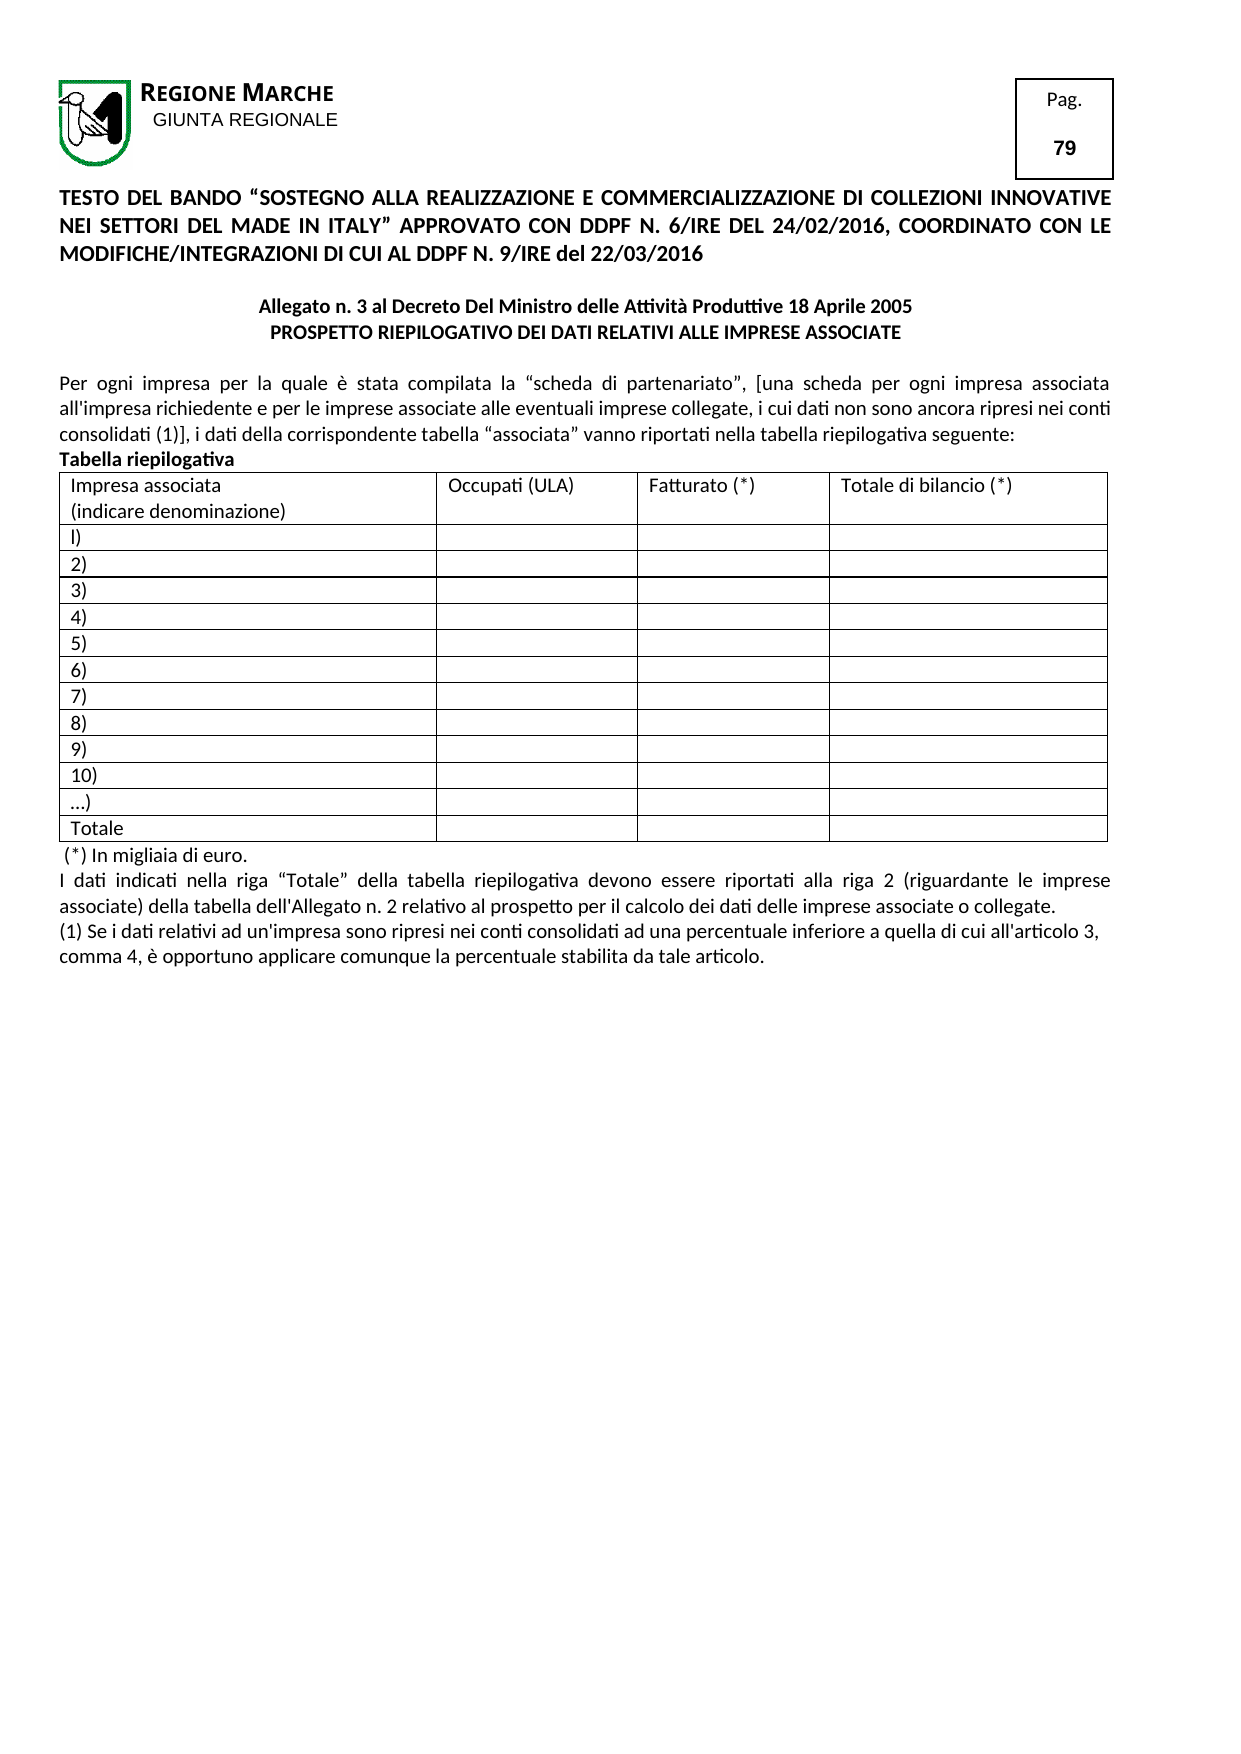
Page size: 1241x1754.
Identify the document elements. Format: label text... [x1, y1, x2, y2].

table_cell [638, 604, 829, 629]
table_cell [437, 578, 637, 603]
table_cell [437, 736, 637, 762]
table_cell [830, 710, 1107, 735]
table_cell [437, 683, 637, 709]
table_cell [638, 763, 829, 788]
table_cell [830, 657, 1107, 682]
table_cell [830, 763, 1107, 788]
table_cell [437, 525, 637, 550]
table_cell …) [60, 789, 436, 814]
table_cell [437, 604, 637, 629]
table_cell [638, 683, 829, 709]
table_cell 3) [60, 578, 436, 603]
table_header Fatturato (*) [638, 473, 829, 523]
text Per ogni impresa per la quale è stata compilata la “scheda di partenariato”, [una scheda per ogni impresa associata all'impresa richiedente e per le imprese associate alle eventuali imprese collegate, i cui dati non sono ancora ripresi nei conti consolidati (1)], i dati della corrispondente tabella “associata” vanno riportati nella tabella riepilogativa seguente: [59, 370, 1113, 446]
text (*) In migliaia di euro. [59, 842, 1113, 867]
table_cell [437, 630, 637, 656]
table_header Impresa associata (indicare denominazione) [60, 473, 436, 523]
table_cell [638, 578, 829, 603]
table_cell [830, 525, 1107, 550]
table_cell [638, 816, 829, 841]
table_cell 4) [60, 604, 436, 629]
table_cell 9) [60, 736, 436, 762]
text (1) Se i dati relativi ad un'impresa sono ripresi nei conti consolidati ad una percentuale inferiore a quella di cui all'articolo 3, comma 4, è opportuno applicare comunque la percentuale stabilita da tale articolo. [59, 918, 1113, 969]
table_cell [830, 789, 1107, 814]
table_cell [437, 551, 637, 576]
table_cell [638, 630, 829, 656]
table_cell [830, 578, 1107, 603]
table_cell [638, 736, 829, 762]
table_cell [830, 604, 1107, 629]
text Allegato n. 3 al Decreto Del Ministro delle Attività Produttive 18 Aprile 2005 [59, 294, 1113, 319]
table_cell [437, 763, 637, 788]
table_header Occupati (ULA) [437, 473, 637, 523]
table_cell l) [60, 525, 436, 550]
text I dati indicati nella riga “Totale” della tabella riepilogativa devono essere riportati alla riga 2 (riguardante le imprese associate) della tabella dell'Allegato n. 2 relativo al prospetto per il calcolo dei dati delle imprese associate o collegate. [59, 867, 1113, 918]
table_cell [437, 657, 637, 682]
table_cell [830, 551, 1107, 576]
text PROSPETTO RIEPILOGATIVO DEI DATI RELATIVI ALLE IMPRESE ASSOCIATE [59, 319, 1113, 344]
table_cell [638, 525, 829, 550]
table_cell [830, 816, 1107, 841]
table_cell 2) [60, 551, 436, 576]
table_cell [830, 630, 1107, 656]
table_cell [638, 789, 829, 814]
table_cell 10) [60, 763, 436, 788]
table_cell [437, 789, 637, 814]
table_cell 8) [60, 710, 436, 735]
table_cell [638, 710, 829, 735]
table_cell [830, 683, 1107, 709]
table_cell 6) [60, 657, 436, 682]
table_cell 5) [60, 630, 436, 656]
table_cell [638, 657, 829, 682]
table_cell [437, 816, 637, 841]
table_header Totale di bilancio (*) [830, 473, 1107, 523]
table_cell Totale [60, 816, 436, 841]
table_cell [638, 551, 829, 576]
table_cell 7) [60, 683, 436, 709]
text Tabella riepilogativa [59, 446, 1113, 472]
table_cell [437, 710, 637, 735]
table_cell [830, 736, 1107, 762]
